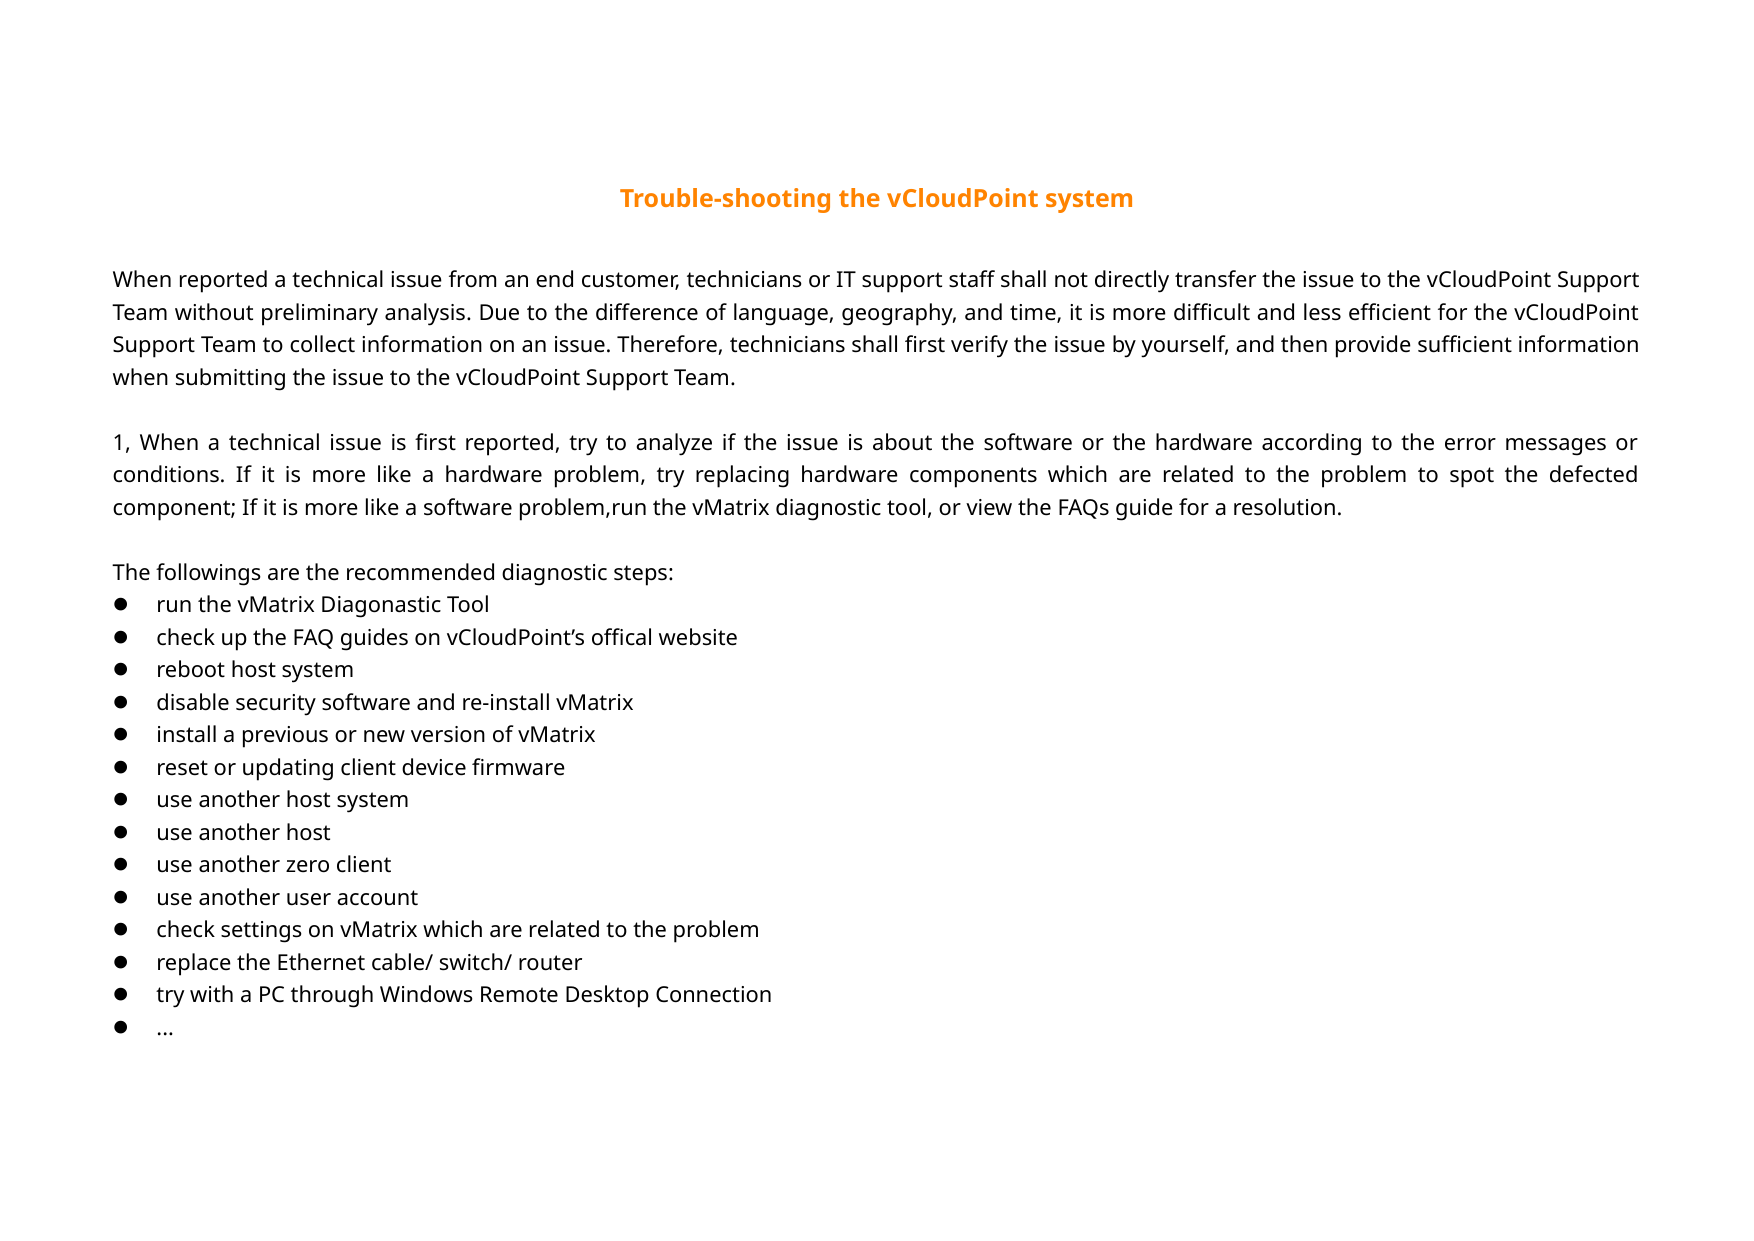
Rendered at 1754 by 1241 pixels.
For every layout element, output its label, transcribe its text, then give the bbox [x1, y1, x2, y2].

text The followings are the recommended diagnostic steps: [112, 555, 1641, 588]
list use another host system [112, 783, 1641, 815]
list ... [112, 1010, 1641, 1043]
text When reported a technical issue from an end customer, technicians or IT support staff shall not directly transfer the issue to the vCloudPoint Support Team without preliminary analysis. Due to the difference of language, geography, and time, it is more difficult and less efficient for the vCloudPoint Support Team to collect information on an issue. Therefore, technicians shall first verify the issue by yourself, and then provide sufficient information when submitting the issue to the vCloudPoint Support Team. [112, 263, 1641, 393]
list replace the Ethernet cable/ switch/ router [112, 945, 1641, 978]
list use another zero client [112, 848, 1641, 880]
list reboot host system [112, 653, 1641, 685]
list run the vMatrix Diagonastic Tool [112, 588, 1641, 620]
list use another host [112, 815, 1641, 848]
list use another user account [112, 880, 1641, 913]
text Trouble-shooting the vCloudPoint system [112, 165, 1641, 230]
text 1, When a technical issue is first reported, try to analyze if the issue is about the software or the hardware according to the error messages or conditions. If it is more like a hardware problem, try replacing hardware components which are related to the problem to spot the defected component; If it is more like a software problem,run the vMatrix diagnostic tool, or view the FAQs guide for a resolution. [112, 425, 1641, 523]
list check up the FAQ guides on vCloudPoint’s offical website [112, 620, 1641, 653]
list try with a PC through Windows Remote Desktop Connection [112, 978, 1641, 1010]
list install a previous or new version of vMatrix [112, 718, 1641, 750]
list reset or updating client device firmware [112, 750, 1641, 783]
list check settings on vMatrix which are related to the problem [112, 913, 1641, 945]
list disable security software and re-install vMatrix [112, 685, 1641, 718]
